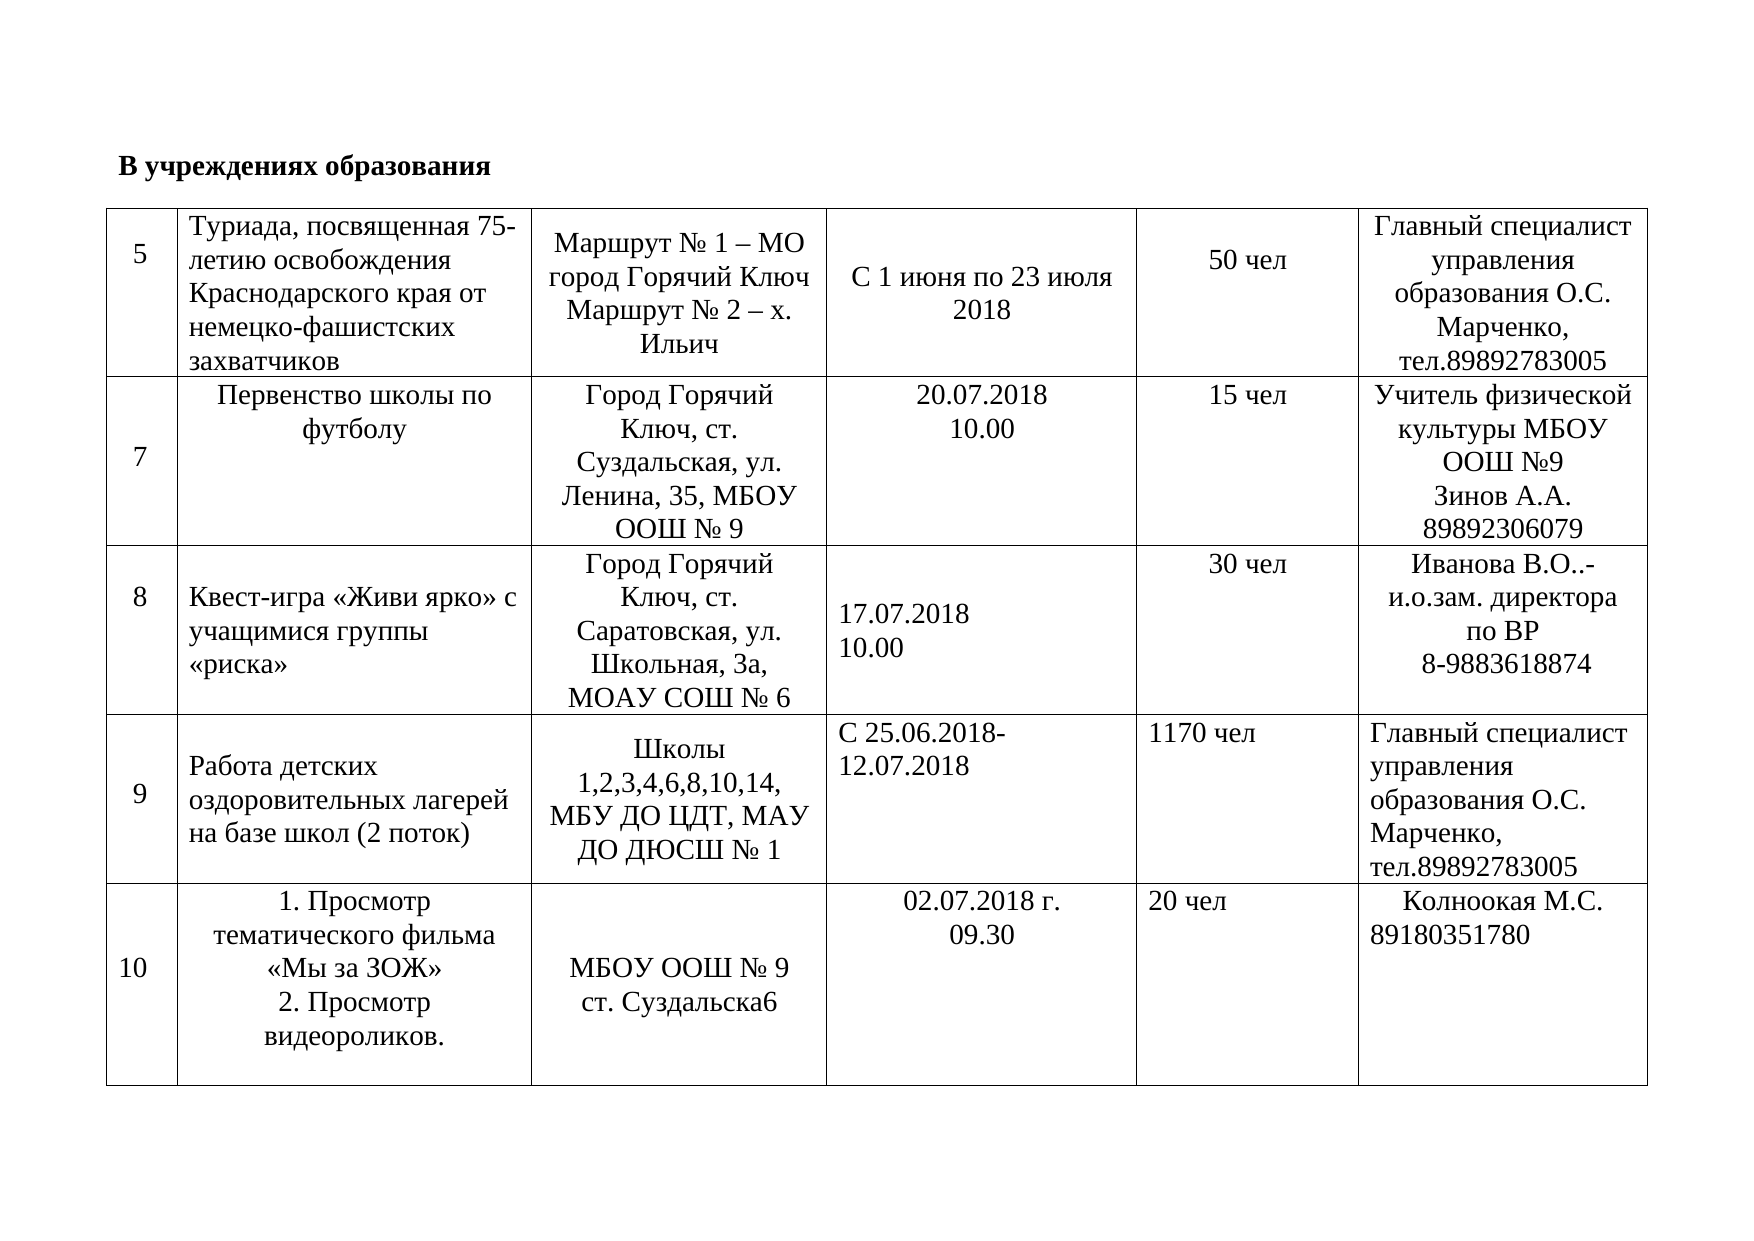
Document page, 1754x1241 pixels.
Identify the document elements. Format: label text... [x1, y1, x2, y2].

table_cell 1170 чел [1137, 715, 1358, 882]
table_cell Учитель физической культуры МБОУ ООШ №9 Зинов А.А. 89892306079 [1359, 377, 1647, 545]
table_cell 7 [107, 377, 177, 545]
table_cell Главный специалист управления образования О.С. Марченко, тел.89892783005 [1359, 715, 1647, 882]
table_cell Школы 1,2,3,4,6,8,10,14, МБУ ДО ЦДТ, МАУ ДО ДЮСШ № 1 [532, 715, 826, 882]
table_cell Город Горячий Ключ, ст. Суздальская, ул. Ленина, 35, МБОУ ООШ № 9 [532, 377, 826, 545]
table_header 50 чел [1137, 209, 1358, 376]
table_cell С 25.06.2018-12.07.2018 [827, 715, 1136, 882]
table_cell 20 чел [1137, 884, 1358, 1085]
table_cell Первенство школы по футболу [178, 377, 531, 545]
table_header С 1 июня по 23 июля 2018 [827, 209, 1136, 376]
table_cell 10 [107, 884, 177, 1085]
table_cell 8 [107, 546, 177, 714]
table_header Маршрут № 1 – МО город Горячий Ключ Маршрут № 2 – х. Ильич [532, 209, 826, 376]
table_cell 30 чел [1137, 546, 1358, 714]
table_cell 20.07.2018 10.00 [827, 377, 1136, 545]
table_cell 9 [107, 715, 177, 882]
table_header 5 [107, 209, 177, 376]
table_cell Работа детских оздоровительных лагерей на базе школ (2 поток) [178, 715, 531, 882]
table_cell Квест-игра «Живи ярко» с учащимися группы «риска» [178, 546, 531, 714]
table_cell 1. Просмотр тематического фильма «Мы за ЗОЖ» 2. Просмотр видеороликов. [178, 884, 531, 1085]
table_header Туриада, посвященная 75-летию освобождения Краснодарского края от немецко-фашистских захватчиков [178, 209, 531, 376]
table_cell Колноокая М.С. 89180351780 [1359, 884, 1647, 1085]
table_cell 02.07.2018 г. 09.30 [827, 884, 1136, 1085]
table_cell 15 чел [1137, 377, 1358, 545]
table_cell 17.07.2018 10.00 [827, 546, 1136, 714]
table_cell Город Горячий Ключ, ст. Саратовская, ул. Школьная, 3а, МОАУ СОШ № 6 [532, 546, 826, 714]
table_cell МБОУ ООШ № 9 ст. Суздальска6 [532, 884, 826, 1085]
table_cell Иванова В.О..-и.о.зам. директора по ВР 8-9883618874 [1359, 546, 1647, 714]
table_header Главный специалист управления образования О.С. Марченко, тел.89892783005 [1359, 209, 1647, 376]
text В учреждениях образования [118, 148, 1636, 182]
